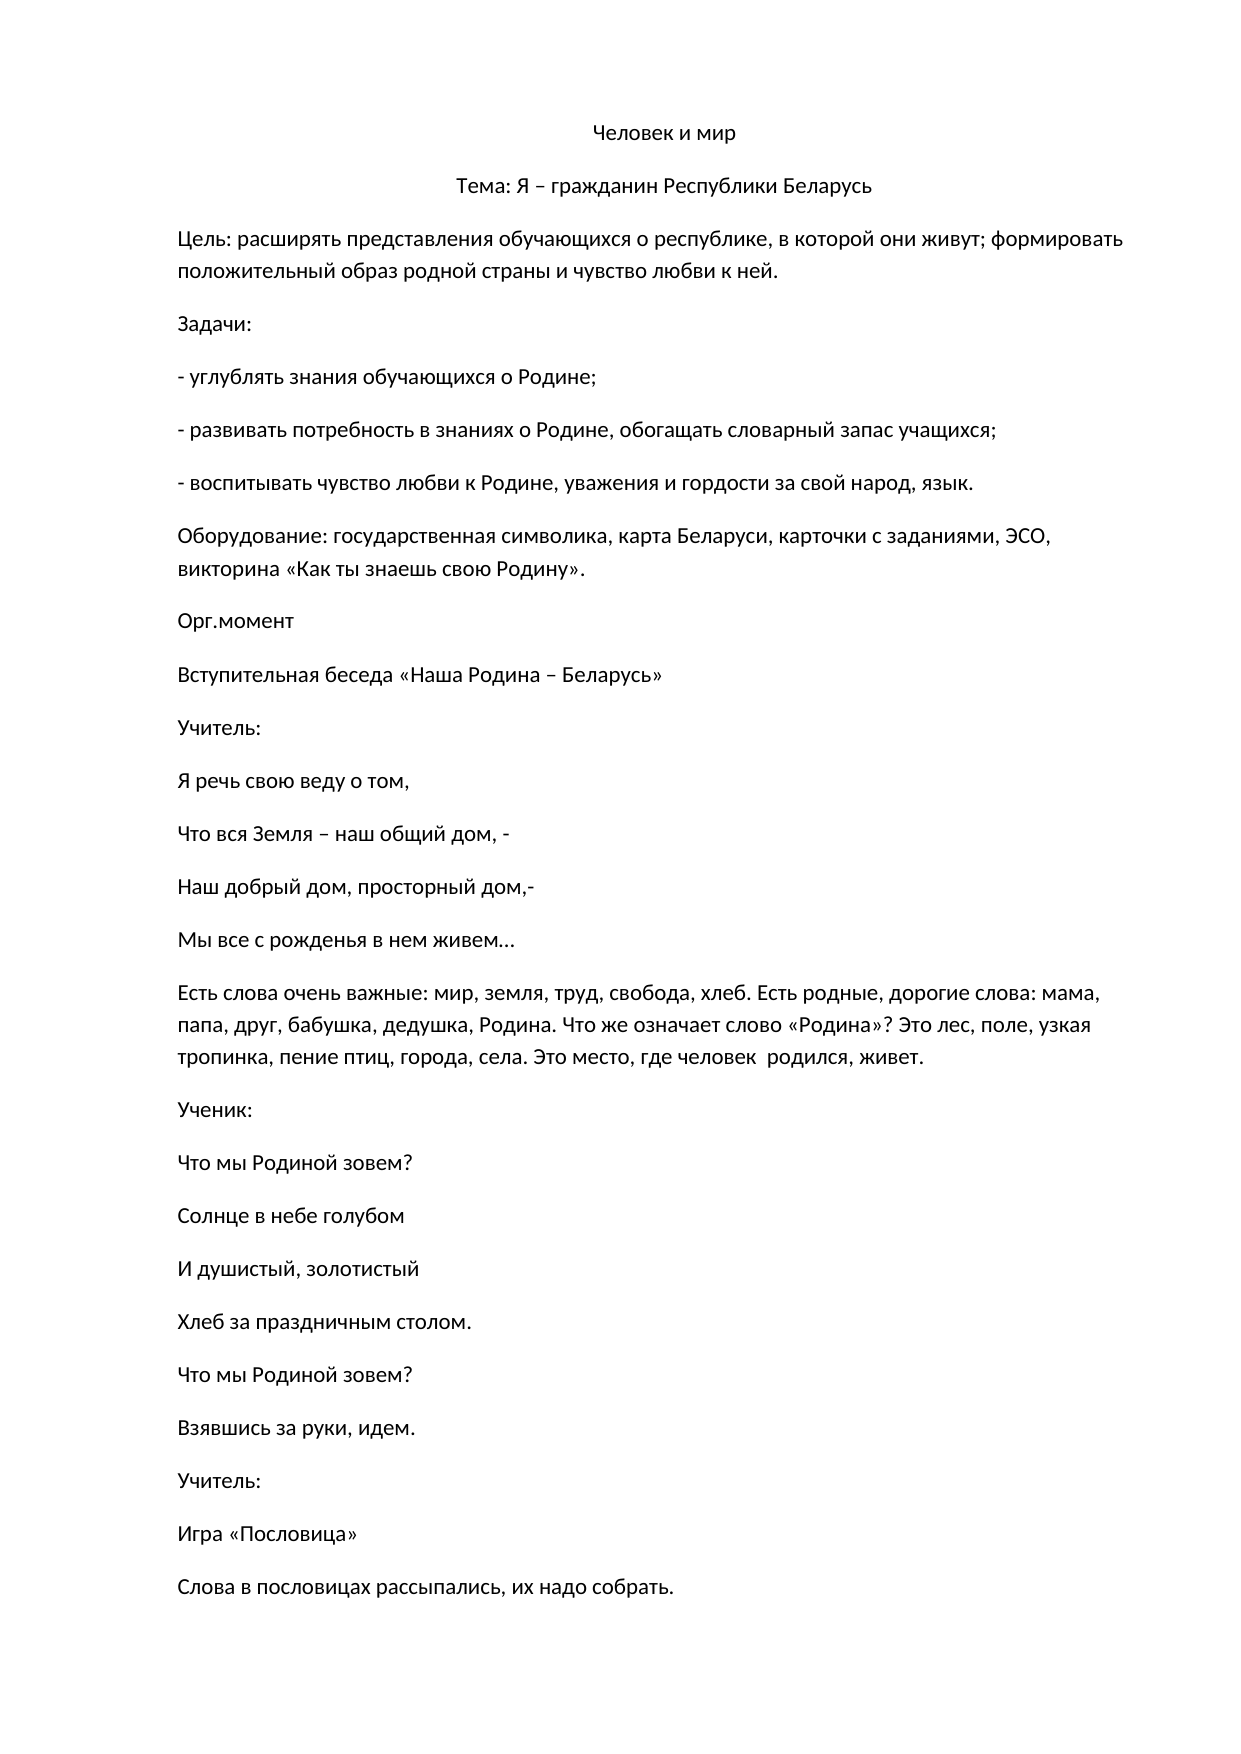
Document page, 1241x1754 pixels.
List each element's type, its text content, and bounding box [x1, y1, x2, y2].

text Наш добрый дом, просторный дом,- [177, 872, 1152, 900]
text Учитель: [177, 713, 1152, 741]
text Что мы Родиной зовем? [177, 1148, 1152, 1176]
text Я речь свою веду о том, [177, 766, 1152, 794]
text Ученик: [177, 1095, 1152, 1123]
text Учитель: [177, 1466, 1152, 1494]
text Взявшись за руки, идем. [177, 1413, 1152, 1441]
text Орг.момент [177, 607, 1152, 635]
text - воспитывать чувство любви к Родине, уважения и гордости за свой народ, язык. [177, 468, 1152, 496]
text Солнце в небе голубом [177, 1201, 1152, 1229]
text - развивать потребность в знаниях о Родине, обогащать словарный запас учащихся; [177, 415, 1152, 443]
text Цель: расширять представления обучающихся о республике, в которой они живут; формировать положительный образ родной страны и чувство любви к ней. [177, 224, 1152, 284]
text И душистый, золотистый [177, 1254, 1152, 1282]
text - углублять знания обучающихся о Родине; [177, 362, 1152, 390]
text Оборудование: государственная символика, карта Беларуси, карточки с заданиями, ЭСО, викторина «Как ты знаешь свою Родину». [177, 521, 1152, 582]
text Что мы Родиной зовем? [177, 1360, 1152, 1388]
text Что вся Земля – наш общий дом, - [177, 819, 1152, 847]
text Слова в пословицах рассыпались, их надо собрать. [177, 1572, 1152, 1600]
text Игра «Пословица» [177, 1519, 1152, 1547]
text Есть слова очень важные: мир, земля, труд, свобода, хлеб. Есть родные, дорогие слова: мама, папа, друг, бабушка, дедушка, Родина. Что же означает слово «Родина»? Это лес, поле, узкая тропинка, пение птиц, города, села. Это место, где человек родился, живет. [177, 978, 1152, 1070]
text Вступительная беседа «Наша Родина – Беларусь» [177, 660, 1152, 688]
text Человек и мир [177, 118, 1152, 146]
text Задачи: [177, 309, 1152, 337]
text Хлеб за праздничным столом. [177, 1307, 1152, 1335]
text Тема: Я – гражданин Республики Беларусь [177, 171, 1152, 199]
text Мы все с рожденья в нем живем… [177, 925, 1152, 953]
